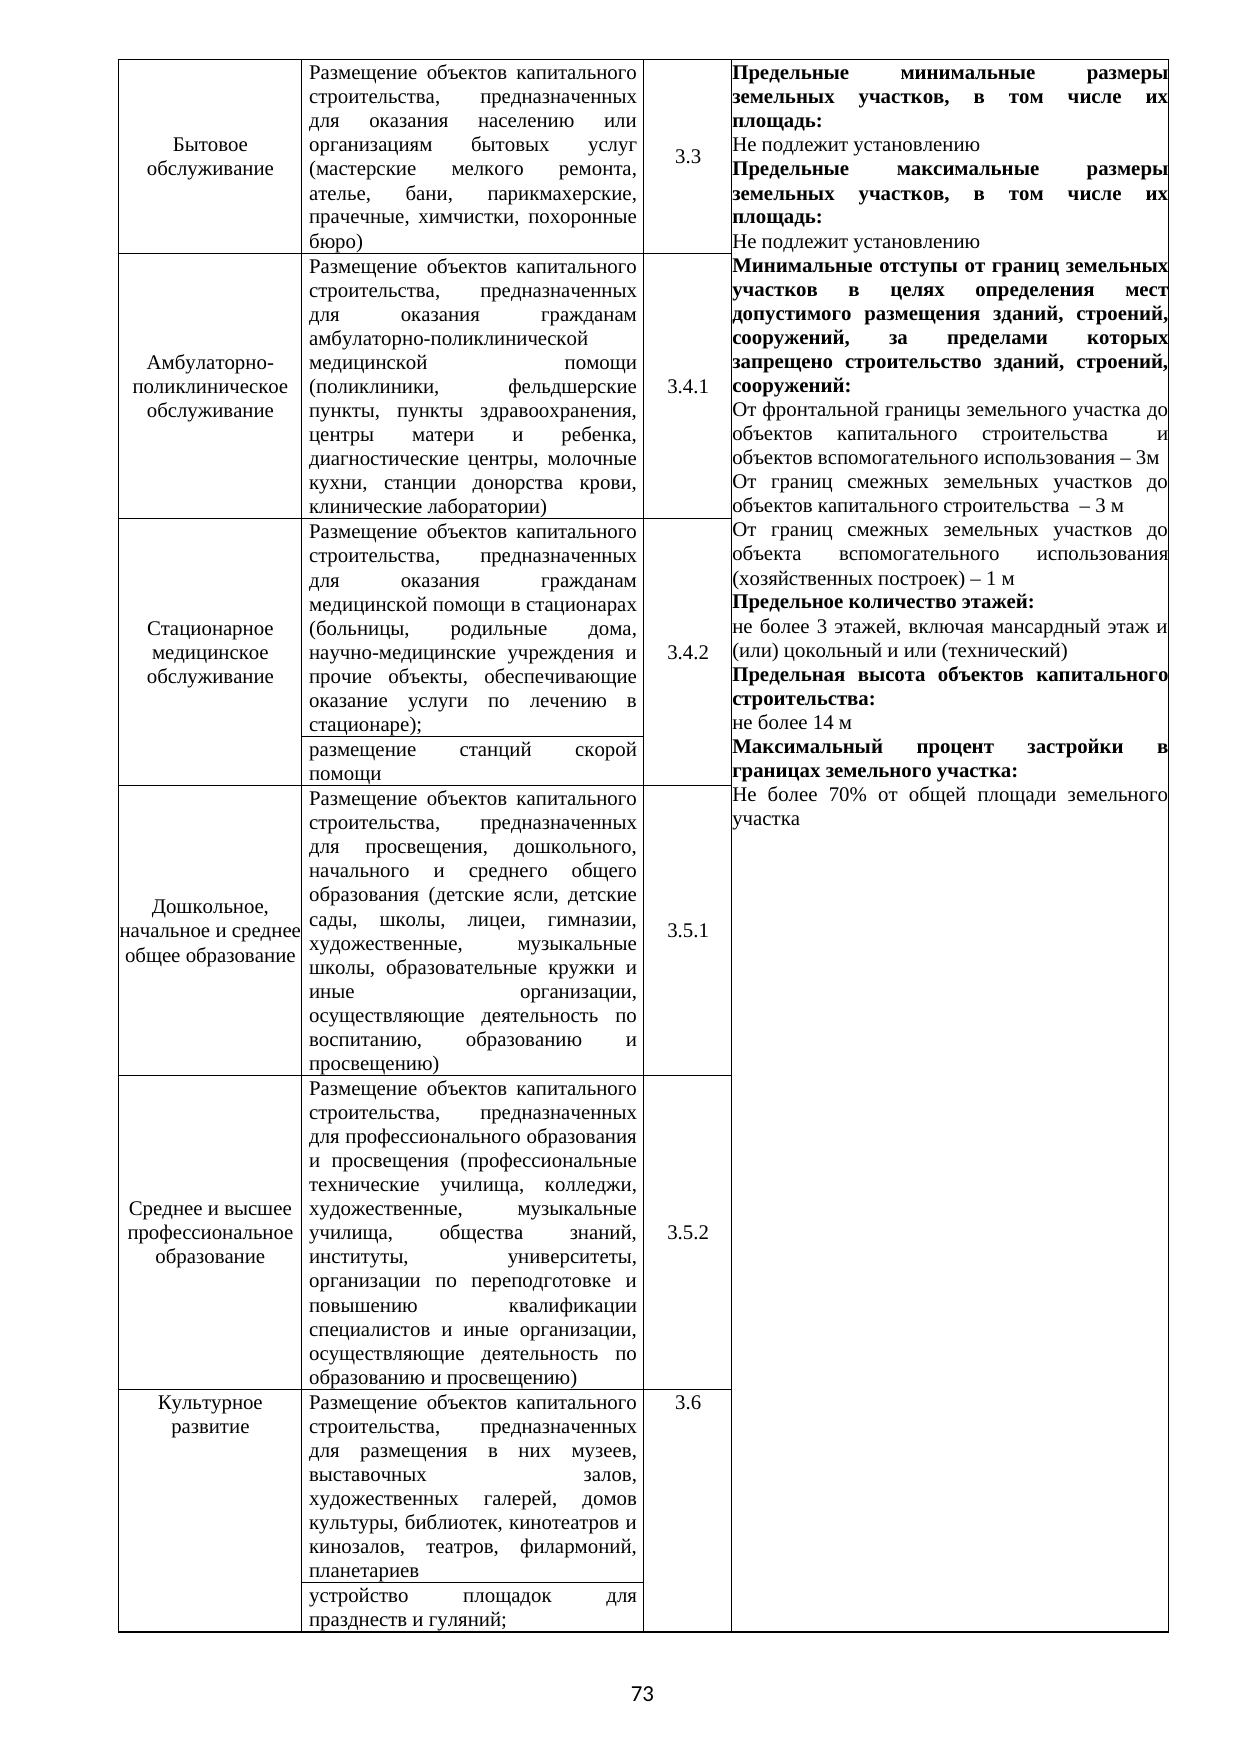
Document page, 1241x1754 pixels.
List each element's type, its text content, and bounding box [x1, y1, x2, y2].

table_cell 3.4.2 [644, 519, 731, 785]
table_cell Размещение объектов капитального строительства, предназначенных для профессионального образования и просвещения (профессиональные технические училища, колледжи, художественные, музыкальные училища, общества знаний, институты, университеты, организации по переподготовке и повышению квалификации специалистов и иные организации, осуществляющие деятельность по образованию и просвещению) [302, 1076, 643, 1389]
table_cell Культурное развитие [119, 1390, 301, 1631]
table_cell Среднее и высшее профессиональное образование [119, 1076, 301, 1389]
table_cell размещение станций скорой помощи [302, 737, 643, 785]
table_cell Размещение объектов капитального строительства, предназначенных для размещения в них музеев, выставочных залов, художественных галерей, домов культуры, библиотек, кинотеатров и кинозалов, театров, филармоний, планетариев [302, 1390, 643, 1582]
table_cell Стационарное медицинское обслуживание [119, 519, 301, 785]
table_cell Размещение объектов капитального строительства, предназначенных для оказания гражданам медицинской помощи в стационарах (больницы, родильные дома, научно-медицинские учреждения и прочие объекты, обеспечивающие оказание услуги по лечению в стационаре); [302, 519, 643, 736]
table_cell Предельные минимальные размеры земельных участков, в том числе их площадь: Не подлежит установлению Предельные максимальные размеры земельных участков, в том числе их площадь: Не подлежит установлению Минимальные отступы от границ земельных участков в целях определения мест допустимого размещения зданий, строений, сооружений, за пределами которых запрещено строительство зданий, строений, сооружений: От фронтальной границы земельного участка до объектов капитального строительства и объектов вспомогательного использования – 3м От границ смежных земельных участков до объектов капитального строительства – 3 м От границ смежных земельных участков до объекта вспомогательного использования (хозяйственных построек) – 1 м Предельное количество этажей: не более 3 этажей, включая мансардный этаж и (или) цокольный и или (технический) Предельная высота объектов капитального строительства: не более 14 м Максимальный процент застройки в границах земельного участка: Не более 70% от общей площади земельного участка [732, 60, 1168, 1631]
table_cell Амбулаторно-поликлиническое обслуживание [119, 254, 301, 518]
table_cell устройство площадок для празднеств и гуляний; [302, 1583, 643, 1631]
table_cell 3.5.1 [644, 786, 731, 1075]
table_cell Размещение объектов капитального строительства, предназначенных для оказания гражданам амбулаторно-поликлинической медицинской помощи (поликлиники, фельдшерские пункты, пункты здравоохранения, центры матери и ребенка, диагностические центры, молочные кухни, станции донорства крови, клинические лаборатории) [302, 254, 643, 518]
table_cell 3.6 [644, 1390, 731, 1631]
table_cell Дошкольное, начальное и среднее общее образование [119, 786, 301, 1075]
table_cell 3.4.1 [644, 254, 731, 518]
table_cell Размещение объектов капитального строительства, предназначенных для просвещения, дошкольного, начального и среднего общего образования (детские ясли, детские сады, школы, лицеи, гимназии, художественные, музыкальные школы, образовательные кружки и иные организации, осуществляющие деятельность по воспитанию, образованию и просвещению) [302, 786, 643, 1075]
table_cell Бытовое обслуживание [119, 60, 301, 253]
table_cell 3.3 [644, 60, 731, 253]
table_cell 3.5.2 [644, 1076, 731, 1389]
table_cell Размещение объектов капитального строительства, предназначенных для оказания населению или организациям бытовых услуг (мастерские мелкого ремонта, ателье, бани, парикмахерские, прачечные, химчистки, похоронные бюро) [302, 60, 643, 253]
